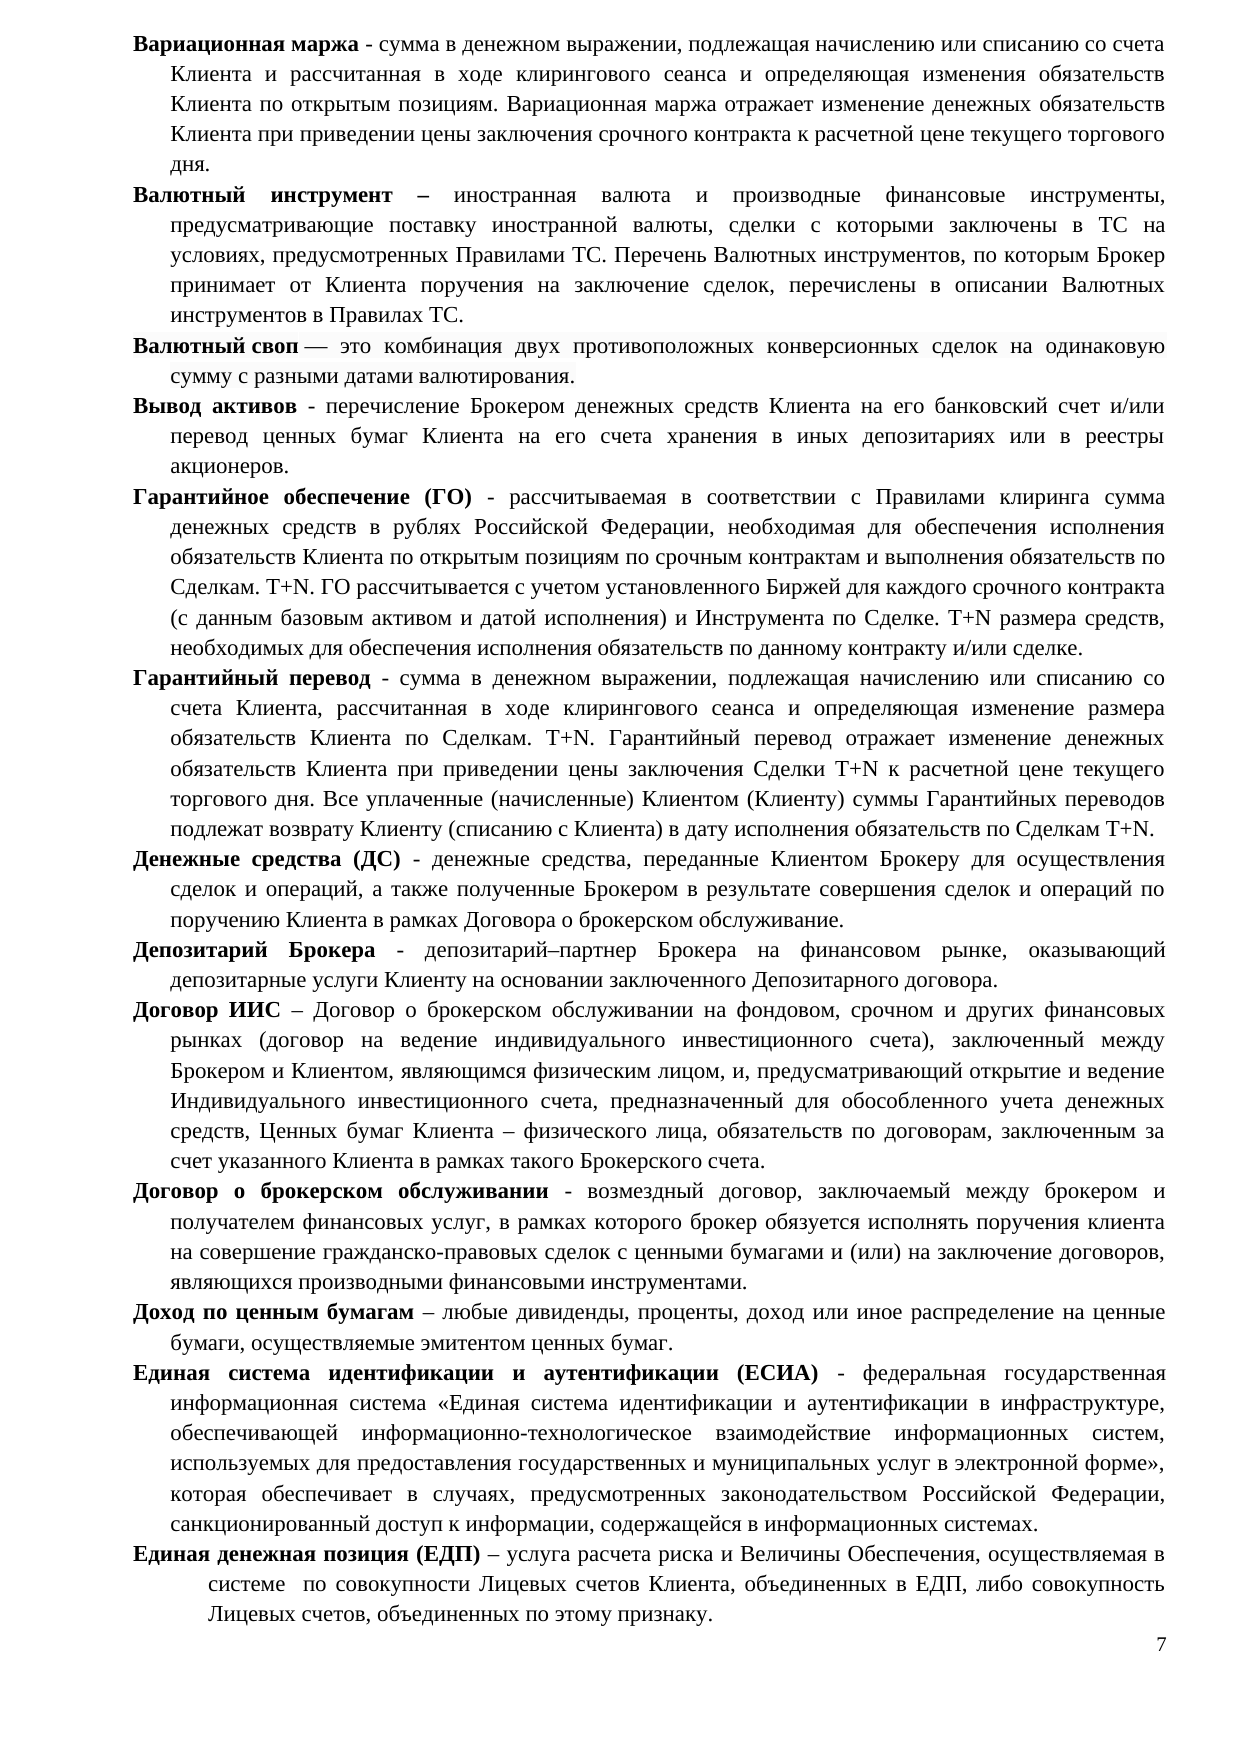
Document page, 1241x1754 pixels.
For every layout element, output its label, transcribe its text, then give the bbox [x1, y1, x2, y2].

text Гарантийное обеспечение (ГО) - рассчитываемая в соответствии с Правилами клиринга сумма денежных средств в рублях Российской Федерации, необходимая для обеспечения исполнения обязательств Клиента по открытым позициям по срочным контрактам и выполнения обязательств по Сделкам. Т+N. ГО рассчитывается с учетом установленного Биржей для каждого срочного контракта (с данным базовым активом и датой исполнения) и Инструмента по Сделке. Т+N размера средств, необходимых для обеспечения исполнения обязательств по данному контракту и/или сделке. [133, 483, 1167, 660]
text Депозитарий Брокера - депозитарий–партнер Брокера на финансовом рынке, оказывающий депозитарные услуги Клиенту на основании заключенного Депозитарного договора. [133, 936, 1167, 992]
text Валютный инструмент – иностранная валюта и производные финансовые инструменты, предусматривающие поставку иностранной валюты, сделки с которыми заключены в ТС на условиях, предусмотренных Правилами ТС. Перечень Валютных инструментов, по которым Брокер принимает от Клиента поручения на заключение сделок, перечислены в описании Валютных инструментов в Правилах ТС. [133, 181, 1167, 328]
text Денежные средства (ДС) - денежные средства, переданные Клиентом Брокеру для осуществления сделок и операций, а также полученные Брокером в результате совершения сделок и операций по поручению Клиента в рамках Договора о брокерском обслуживание. [133, 845, 1167, 932]
text Вариационная маржа - сумма в денежном выражении, подлежащая начислению или списанию со счета Клиента и рассчитанная в ходе клирингового сеанса и определяющая изменения обязательств Клиента по открытым позициям. Вариационная маржа отражает изменение денежных обязательств Клиента при приведении цены заключения срочного контракта к расчетной цене текущего торгового дня. [133, 29, 1167, 177]
text Валютный своп — это комбинация двух противоположных конверсионных сделок на одинаковую сумму с разными датами валютирования. [133, 332, 1167, 388]
text Договор о брокерском обслуживании - возмездный договор, заключаемый между брокером и получателем финансовых услуг, в рамках которого брокер обязуется исполнять поручения клиента на совершение гражданско-правовых сделок с ценными бумагами и (или) на заключение договоров, являющихся производными финансовыми инструментами. [133, 1177, 1167, 1294]
text Единая система идентификации и аутентификации (ЕСИА) - федеральная государственная информационная система «Единая система идентификации и аутентификации в инфраструктуре, обеспечивающей информационно-технологическое взаимодействие информационных систем, используемых для предоставления государственных и муниципальных услуг в электронной форме», которая обеспечивает в случаях, предусмотренных законодательством Российской Федерации, санкционированный доступ к информации, содержащейся в информационных системах. [133, 1359, 1167, 1536]
text Гарантийный перевод - сумма в денежном выражении, подлежащая начислению или списанию со счета Клиента, рассчитанная в ходе клирингового сеанса и определяющая изменение размера обязательств Клиента по Сделкам. Т+N. Гарантийный перевод отражает изменение денежных обязательств Клиента при приведении цены заключения Сделки Т+N к расчетной цене текущего торгового дня. Все уплаченные (начисленные) Клиентом (Клиенту) суммы Гарантийных переводов подлежат возврату Клиенту (списанию с Клиента) в дату исполнения обязательств по Сделкам Т+N. [133, 664, 1167, 841]
text Доход по ценным бумагам – любые дивиденды, проценты, доход или иное распределение на ценные бумаги, осуществляемые эмитентом ценных бумаг. [133, 1298, 1167, 1355]
text Договор ИИС – Договор о брокерском обслуживании на фондовом, срочном и других финансовых рынках (договор на ведение индивидуального инвестиционного счета), заключенный между Брокером и Клиентом, являющимся физическим лицом, и, предусматривающий открытие и ведение Индивидуального инвестиционного счета, предназначенный для обособленного учета денежных средств, Ценных бумаг Клиента – физического лица, обязательств по договорам, заключенным за счет указанного Клиента в рамках такого Брокерского счета. [133, 996, 1167, 1174]
text Единая денежная позиция (ЕДП) – услуга расчета риска и Величины Обеспечения, осуществляемая в системе по совокупности Лицевых счетов Клиента, объединенных в ЕДП, либо совокупность Лицевых счетов, объединенных по этому признаку. [133, 1540, 1167, 1627]
text Вывод активов - перечисление Брокером денежных средств Клиента на его банковский счет и/или перевод ценных бумаг Клиента на его счета хранения в иных депозитариях или в реестры акционеров. [133, 392, 1167, 479]
